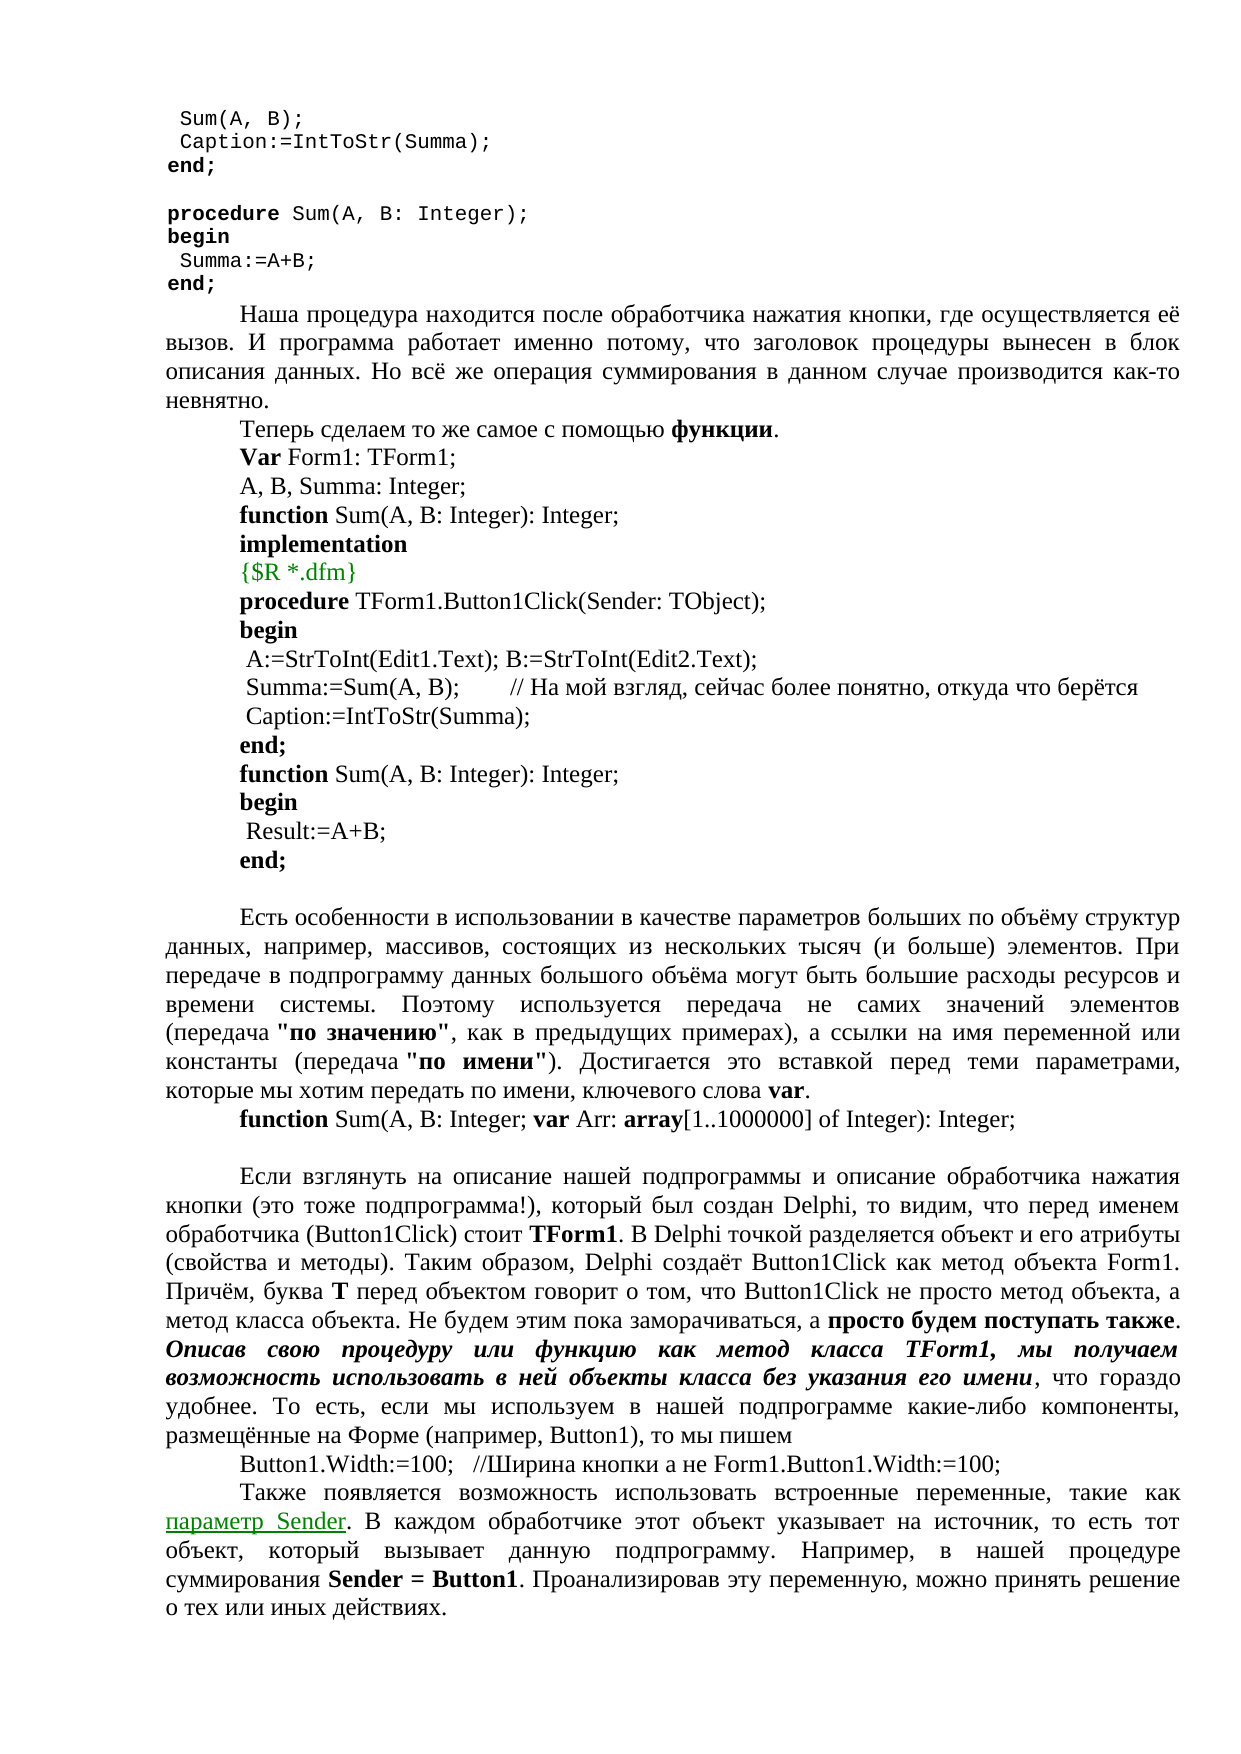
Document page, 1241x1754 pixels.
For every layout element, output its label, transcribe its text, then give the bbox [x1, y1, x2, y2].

text function Sum(A, B: Integer): Integer; [165, 500, 1181, 529]
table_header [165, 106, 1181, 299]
text {$R *.dfm} [165, 557, 1181, 586]
text Также появляется возможность использовать встроенные переменные, такие как параметр Sender. В каждом обработчике этот объект указывает на источник, то есть тот объект, который вызывает данную подпрограмму. Например, в нашей процедуре суммирования Sender = Button1. Проанализировав эту переменную, можно принять решение о тех или иных действиях. [165, 1477, 1181, 1621]
text procedure TForm1.Button1Click(Sender: TObject); [165, 586, 1181, 615]
text end; [165, 730, 1181, 759]
text end; [165, 845, 1181, 874]
text Result:=A+B; [165, 816, 1181, 845]
text Наша процедура находится после обработчика нажатия кнопки, где осуществляется её вызов. И программа работает именно потому, что заголовок процедуры вынесен в блок описания данных. Но всё же операция суммирования в данном случае производится как-то невнятно. [165, 299, 1181, 414]
text Summa:=Sum(A, B); // На мой взгляд, сейчас более понятно, откуда что берётся [165, 672, 1181, 701]
text function Sum(A, B: Integer): Integer; [165, 759, 1181, 787]
text A, B, Summa: Integer; [165, 471, 1181, 500]
text Var Form1: TForm1; [165, 442, 1181, 471]
text Caption:=IntToStr(Summa); [165, 701, 1181, 730]
text Button1.Width:=100; //Ширина кнопки а не Form1.Button1.Width:=100; [165, 1449, 1181, 1477]
text A:=StrToInt(Edit1.Text); B:=StrToInt(Edit2.Text); [165, 644, 1181, 672]
text Если взглянуть на описание нашей подпрограммы и описание обработчика нажатия кнопки (это тоже подпрограмма!), который был создан Delphi, то видим, что перед именем обработчика (Button1Click) стоит TForm1. В Delphi точкой разделяется объект и его атрибуты (свойства и методы). Таким образом, Delphi создаёт Button1Click как метод объекта Form1. Причём, буква T перед объектом говорит о том, что Button1Click не просто метод объекта, а метод класса объекта. Не будем этим пока заморачиваться, а просто будем поступать также. Описав свою процедуру или функцию как метод класса TForm1, мы получаем возможность использовать в ней объекты класса без указания его имени, что гораздо удобнее. То есть, если мы используем в нашей подпрограмме какие-либо компоненты, размещённые на Форме (например, Button1), то мы пишем [165, 1161, 1181, 1449]
text begin [165, 787, 1181, 816]
text Есть особенности в использовании в качестве параметров больших по объёму структур данных, например, массивов, состоящих из нескольких тысяч (и больше) элементов. При передаче в подпрограмму данных большого объёма могут быть большие расходы ресурсов и времени системы. Поэтому используется передача не самих значений элементов (передача "по значению", как в предыдущих примерах), а ссылки на имя переменной или константы (передача "по имени"). Достигается это вставкой перед теми параметрами, которые мы хотим передать по имени, ключевого слова var. [165, 902, 1181, 1104]
text Теперь сделаем то же самое с помощью функции. [165, 414, 1181, 442]
text function Sum(A, B: Integer; var Arr: array[1..1000000] of Integer): Integer; [165, 1104, 1181, 1132]
text begin [165, 615, 1181, 644]
text implementation [165, 529, 1181, 557]
